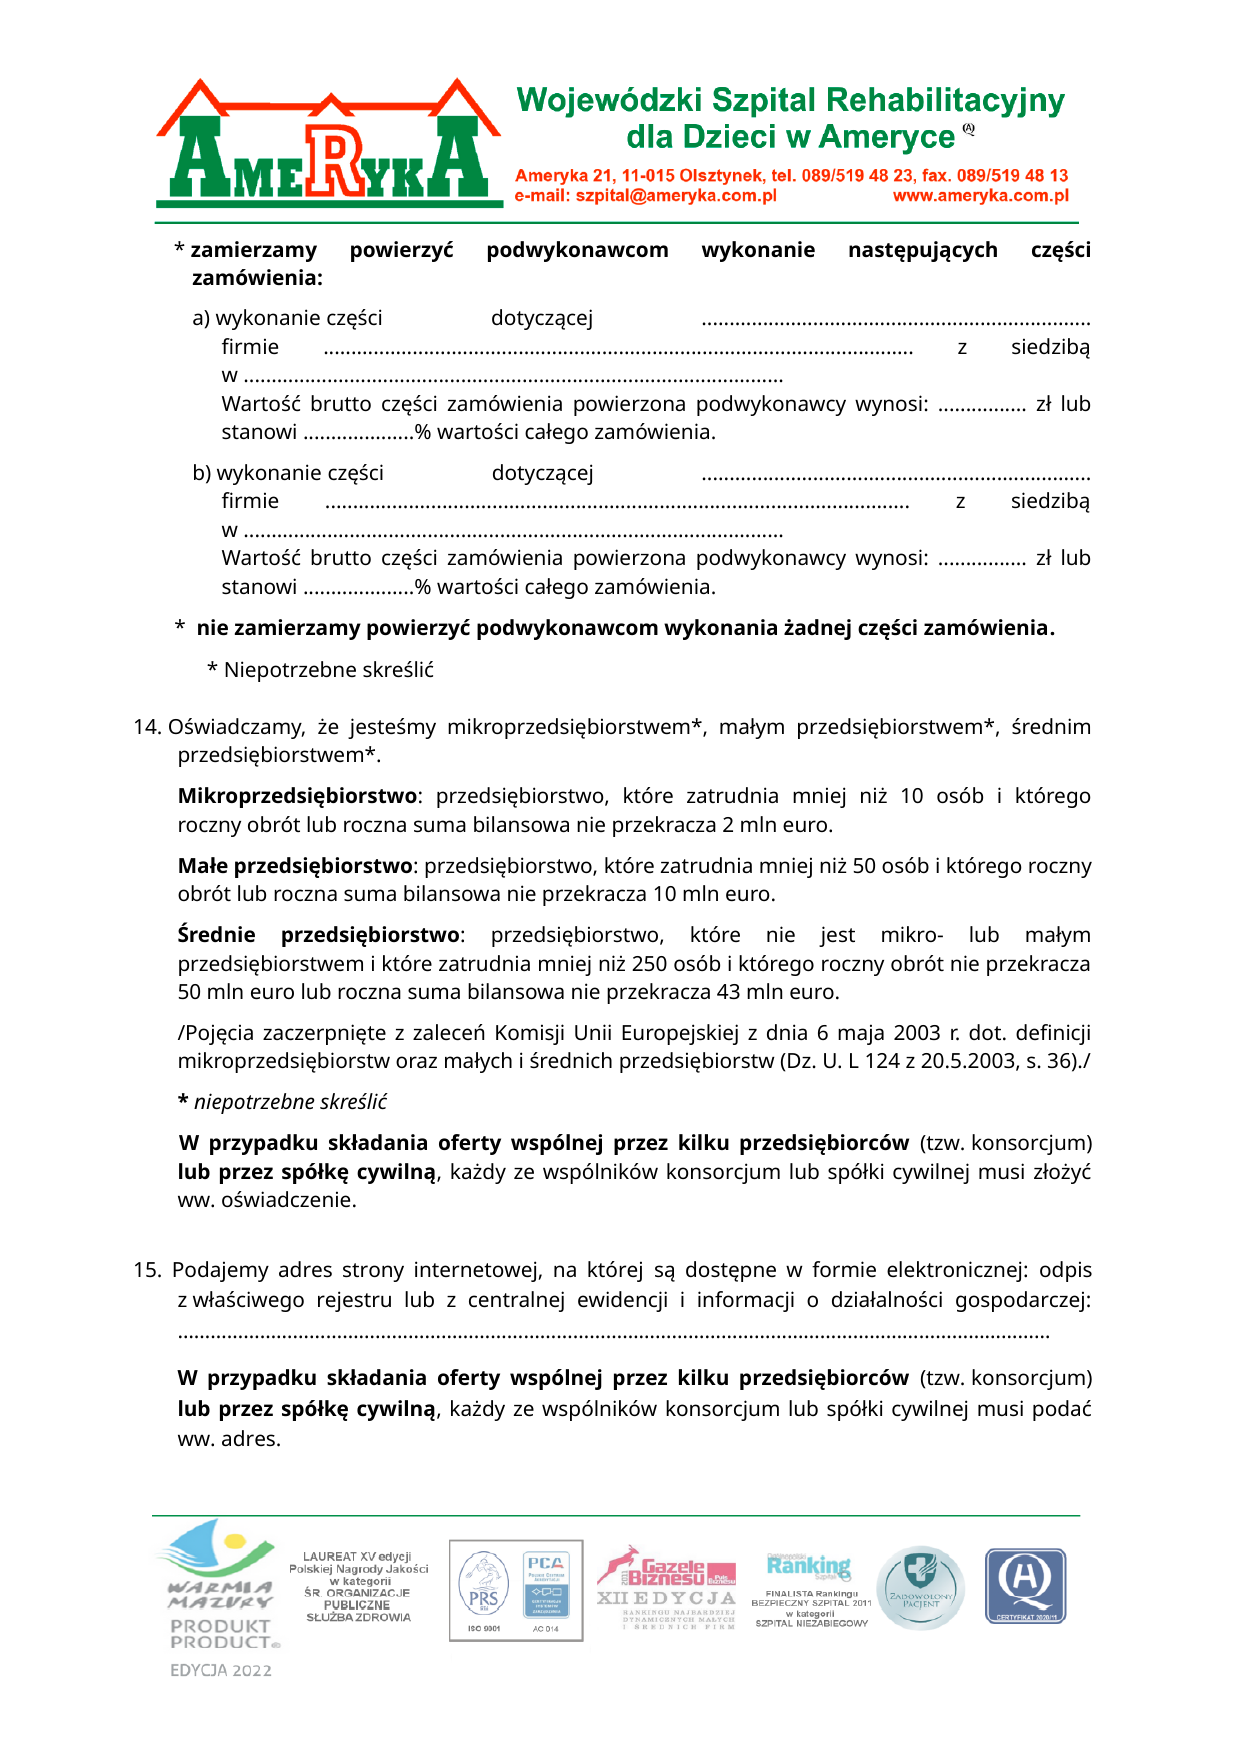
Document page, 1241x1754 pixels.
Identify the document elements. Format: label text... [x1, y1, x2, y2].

text W przypadku składania oferty wspólnej przez kilku przedsiębiorców (tzw. konsorcjum) lub przez spółkę cywilną, każdy ze wspólników konsorcjum lub spółki cywilnej musi podać ww. adres. [177, 1363, 1093, 1453]
text 14. Oświadczamy, że jesteśmy mikroprzedsiębiorstwem*, małym przedsiębiorstwem*, średnim przedsiębiorstwem*. [133, 712, 1093, 769]
picture [147, 73, 1093, 235]
text 15. Podajemy adres strony internetowej, na której są dostępne w formie elektronicznej: odpis z właściwego rejestru lub z centralnej ewidencji i informacji o działalności gospodarczej: …………………………………………………………………………………………………………………………………………… [133, 1255, 1093, 1344]
text Małe przedsiębiorstwo: przedsiębiorstwo, które zatrudnia mniej niż 50 osób i którego roczny obrót lub roczna suma bilansowa nie przekracza 10 mln euro. [177, 851, 1093, 908]
text Wartość brutto części zamówienia powierzona podwykonawcy wynosi: ................ zł lub stanowi ....................% wartości całego zamówienia. [221, 389, 1093, 446]
text Średnie przedsiębiorstwo: przedsiębiorstwo, które nie jest mikro- lub małym przedsiębiorstwem i które zatrudnia mniej niż 250 osób i którego roczny obrót nie przekracza 50 mln euro lub roczna suma bilansowa nie przekracza 43 mln euro. [177, 920, 1093, 1006]
text * niepotrzebne skreślić [177, 1087, 1093, 1116]
text * Niepotrzebne skreślić [207, 655, 1093, 684]
text W przypadku składania oferty wspólnej przez kilku przedsiębiorców (tzw. konsorcjum) lub przez spółkę cywilną, każdy ze wspólników konsorcjum lub spółki cywilnej musi złożyć ww. oświadczenie. [177, 1128, 1093, 1214]
text * zamierzamy powierzyć podwykonawcom wykonanie następujących części zamówienia: [174, 235, 1093, 292]
text Wartość brutto części zamówienia powierzona podwykonawcy wynosi: ................ zł lub stanowi ....................% wartości całego zamówienia. [221, 543, 1093, 600]
text b) wykonanie części dotyczącej ...................................................................... firmie ......................................................................................................... z siedzibą w ................................................................................................. [192, 458, 1093, 543]
text Mikroprzedsiębiorstwo: przedsiębiorstwo, które zatrudnia mniej niż 10 osób i którego roczny obrót lub roczna suma bilansowa nie przekracza 2 mln euro. [177, 782, 1093, 838]
text * nie zamierzamy powierzyć podwykonawcom wykonania żadnej części zamówienia. [174, 613, 1093, 641]
picture [147, 1497, 1093, 1681]
text a) wykonanie części dotyczącej ...................................................................... firmie .......................................................................................................... z siedzibą w ................................................................................................. [192, 303, 1093, 389]
text /Pojęcia zaczerpnięte z zaleceń Komisji Unii Europejskiej z dnia 6 maja 2003 r. dot. definicji mikroprzedsiębiorstw oraz małych i średnich przedsiębiorstw (Dz. U. L 124 z 20.5.2003, s. 36)./ [177, 1018, 1093, 1075]
